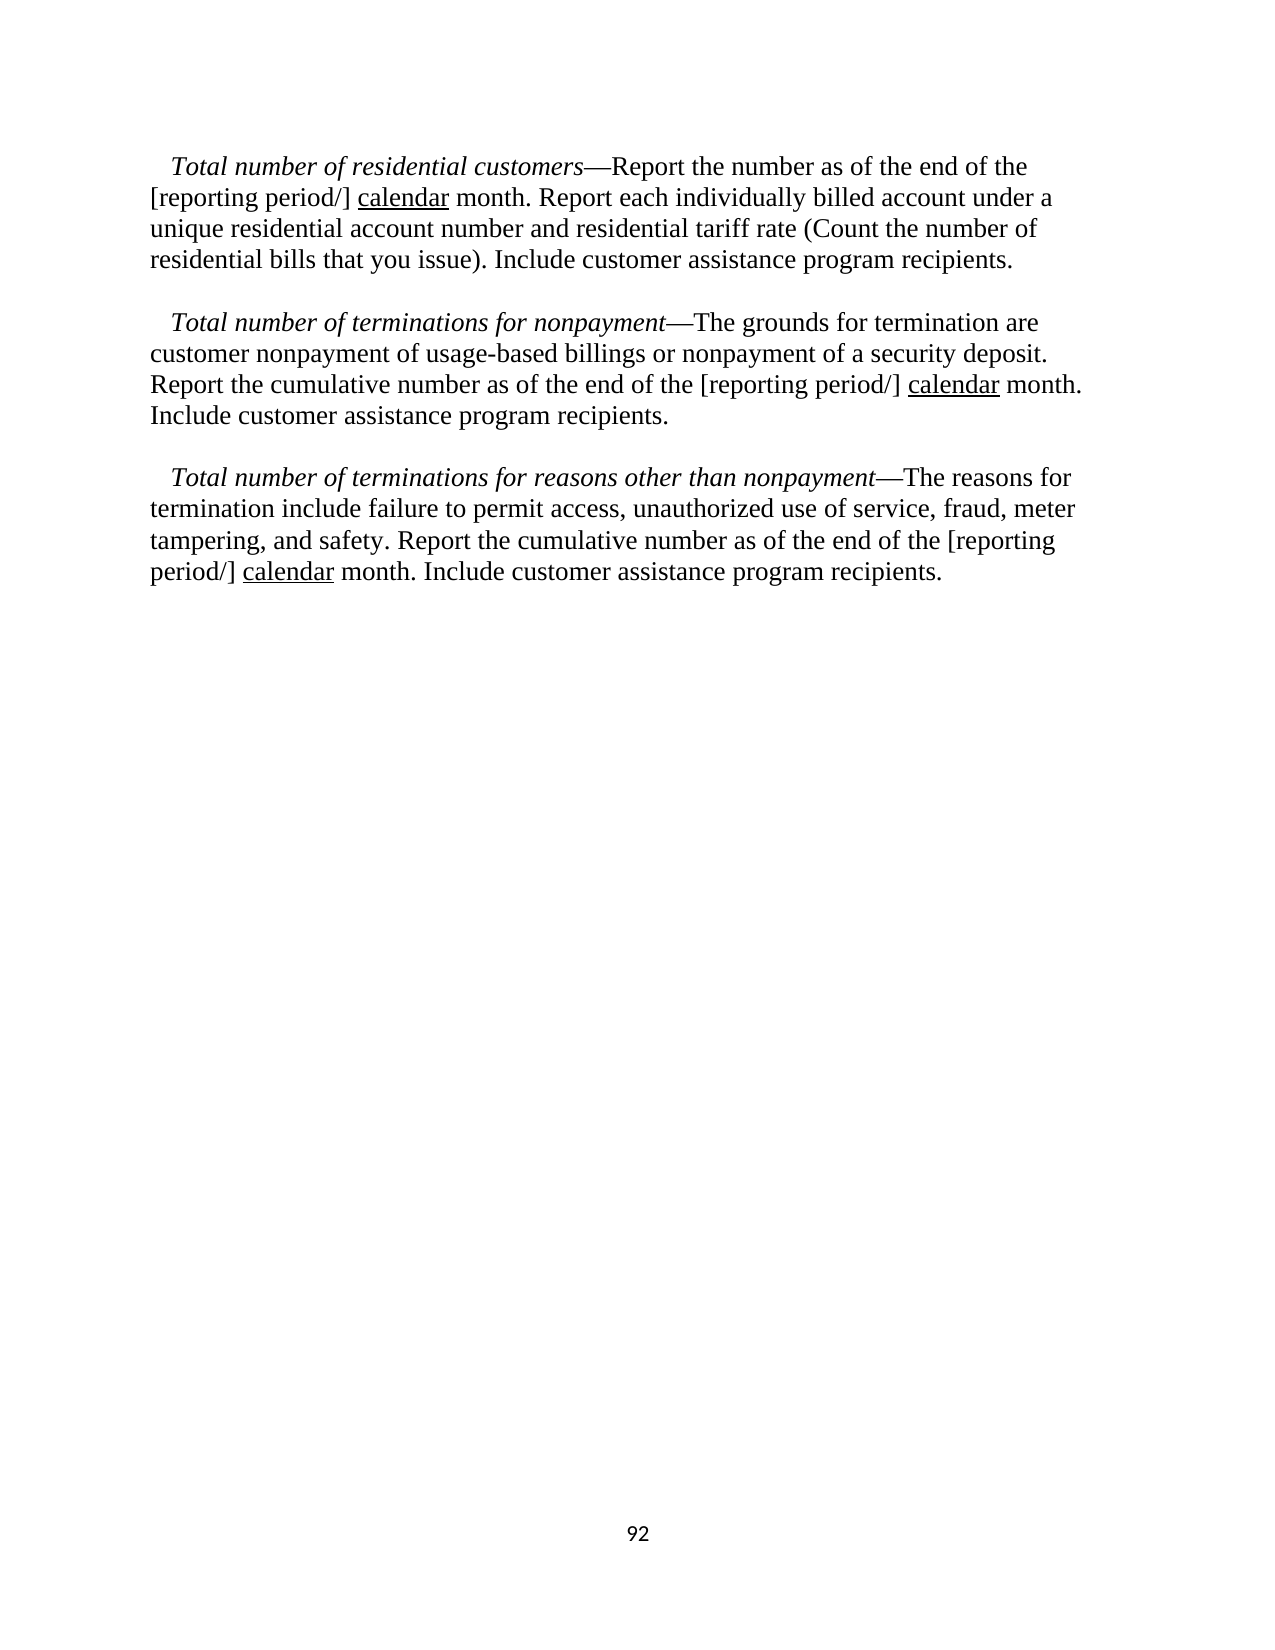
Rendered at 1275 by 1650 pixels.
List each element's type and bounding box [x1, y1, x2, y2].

text [150, 150, 1125, 586]
